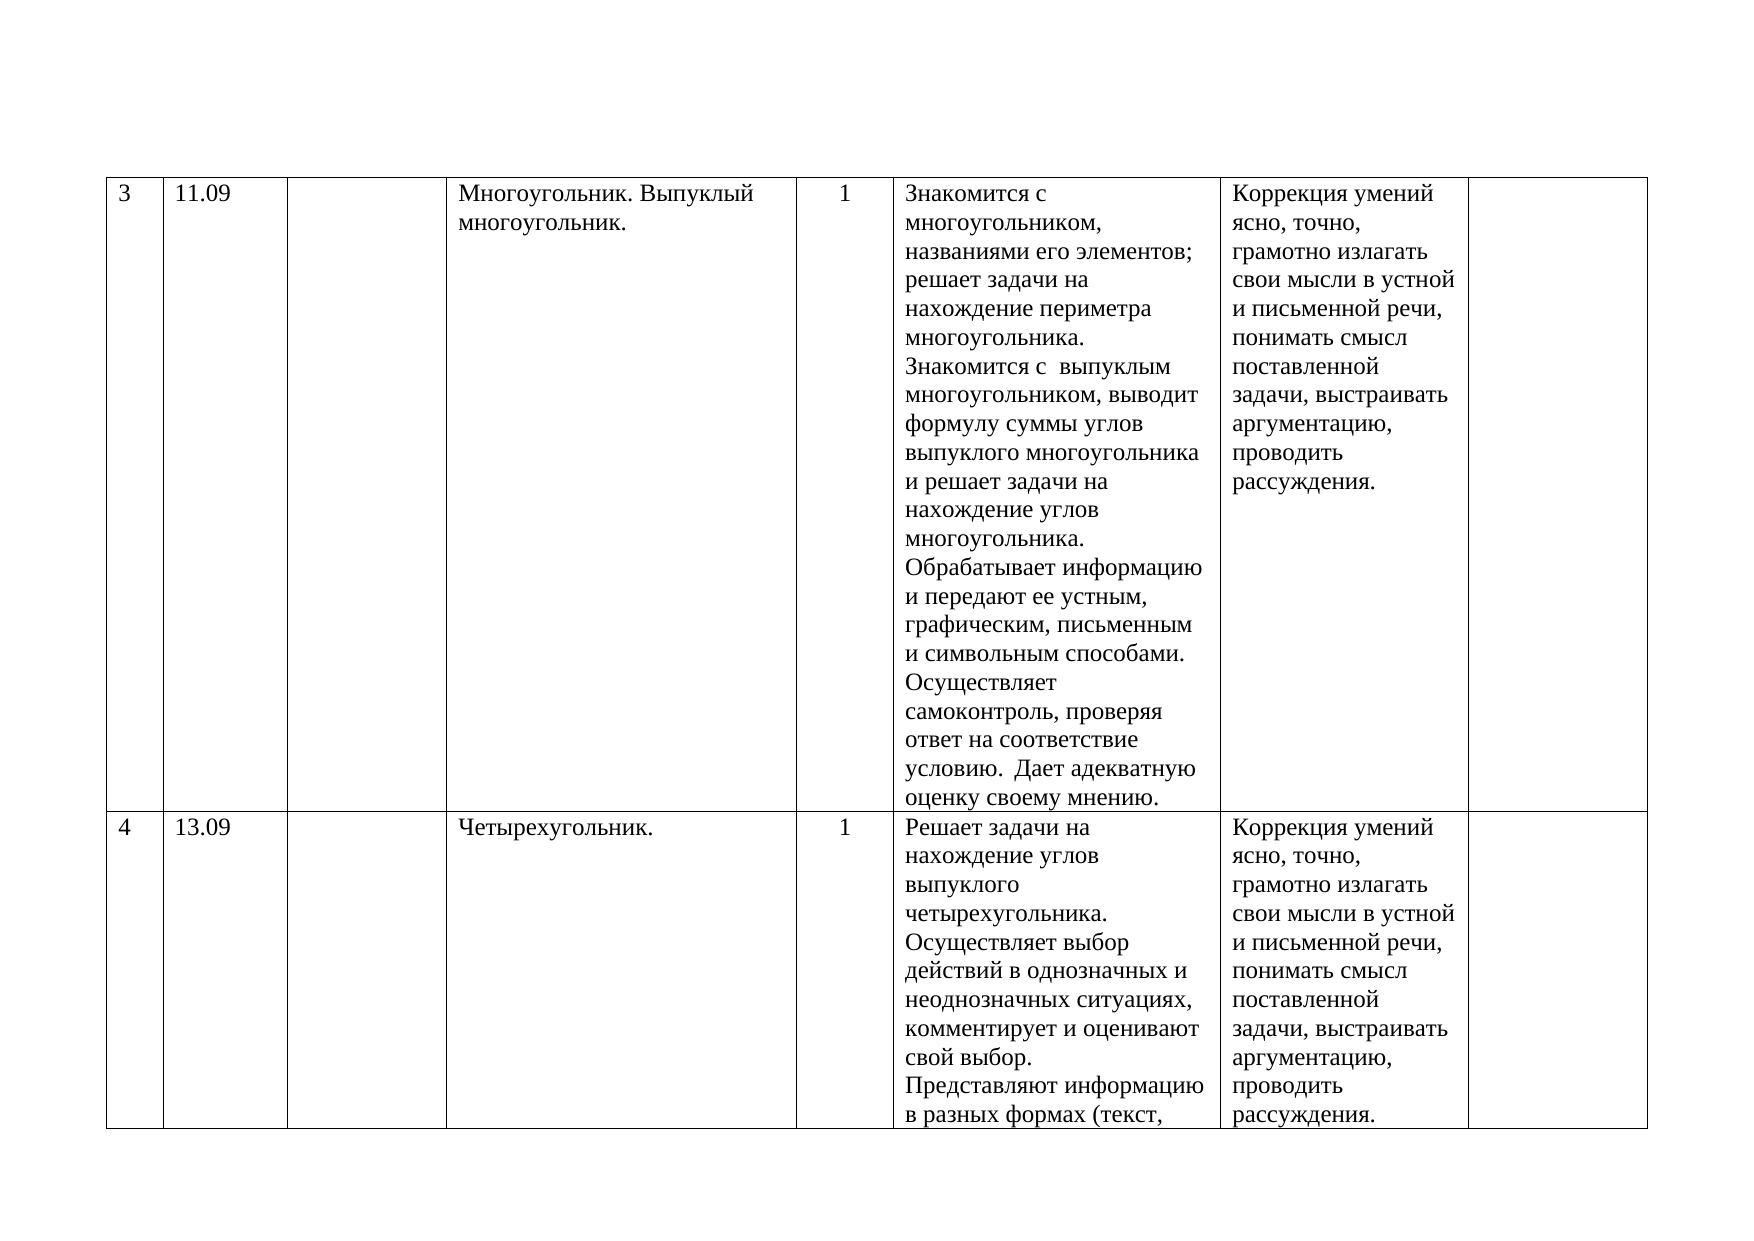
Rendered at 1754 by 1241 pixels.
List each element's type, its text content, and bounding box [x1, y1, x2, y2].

table_cell 13.09 [164, 812, 287, 1128]
table_cell [288, 178, 446, 811]
table_cell Четырехугольник. [447, 812, 796, 1128]
table_cell 11.09 [164, 178, 287, 811]
table_cell [1469, 178, 1647, 811]
table_cell Знакомится с многоугольником, названиями его элементов; решает задачи на нахождение периметра многоугольника. Знакомится с выпуклым многоугольником, выводит формулу суммы углов выпуклого многоугольника и решает задачи на нахождение углов многоугольника. Обрабатывает информацию и передают ее устным, графическим, письменным и символьным способами. Осуществляет самоконтроль, проверяя ответ на соответствие условию. Дает адекватную оценку своему мнению. [894, 178, 1220, 811]
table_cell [1221, 178, 1468, 811]
table_cell [1469, 812, 1647, 1128]
table_cell Многоугольник. Выпуклый многоугольник. [447, 178, 796, 811]
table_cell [894, 812, 1220, 1128]
table_cell 3 [107, 178, 163, 811]
table_cell 4 [107, 812, 163, 1128]
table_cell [1221, 812, 1468, 1128]
table_cell 1 [797, 812, 893, 1128]
table_cell 1 [797, 178, 893, 811]
table_cell [288, 812, 446, 1128]
